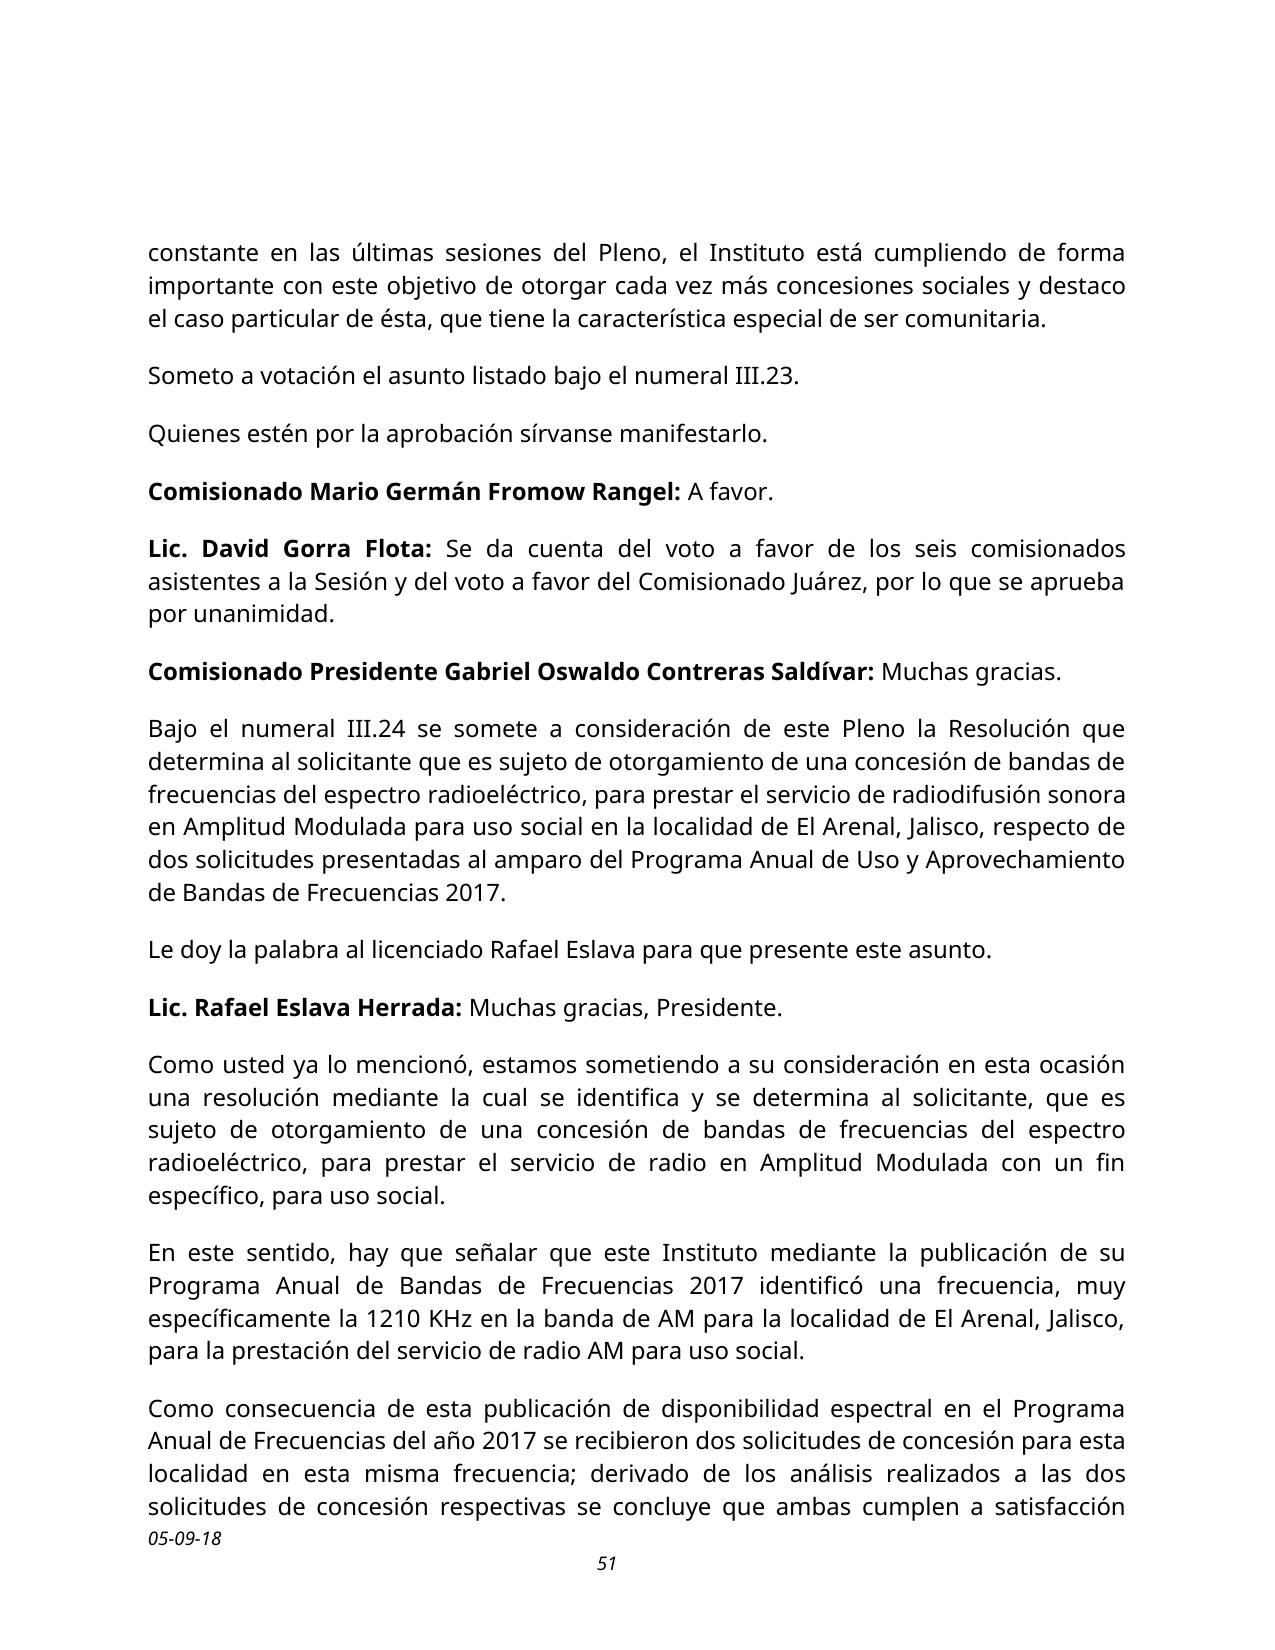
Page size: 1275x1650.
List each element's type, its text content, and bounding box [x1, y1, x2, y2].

text Lic. Rafael Eslava Herrada: Muchas gracias, Presidente. [148, 991, 1127, 1023]
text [148, 236, 1127, 334]
text Le doy la palabra al licenciado Rafael Eslava para que presente este asunto. [148, 933, 1127, 966]
text Someto a votación el asunto listado bajo el numeral III.23. [148, 359, 1127, 392]
text Como usted ya lo mencionó, estamos sometiendo a su consideración en esta ocasión una resolución mediante la cual se identifica y se determina al solicitante, que es sujeto de otorgamiento de una concesión de bandas de frecuencias del espectro radioeléctrico, para prestar el servicio de radio en Amplitud Modulada con un fin específico, para uso social. [148, 1048, 1127, 1211]
text Comisionado Mario Germán Fromow Rangel: A favor. [148, 474, 1127, 507]
text En este sentido, hay que señalar que este Instituto mediante la publicación de su Programa Anual de Bandas de Frecuencias 2017 identificó una frecuencia, muy específicamente la 1210 KHz en la banda de AM para la localidad de El Arenal, Jalisco, para la prestación del servicio de radio AM para uso social. [148, 1236, 1127, 1367]
text Comisionado Presidente Gabriel Oswaldo Contreras Saldívar: Muchas gracias. [148, 655, 1127, 687]
text Lic. David Gorra Flota: Se da cuenta del voto a favor de los seis comisionados asistentes a la Sesión y del voto a favor del Comisionado Juárez, por lo que se aprueba por unanimidad. [148, 532, 1127, 630]
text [148, 1392, 1127, 1522]
text Bajo el numeral III.24 se somete a consideración de este Pleno la Resolución que determina al solicitante que es sujeto de otorgamiento de una concesión de bandas de frecuencias del espectro radioeléctrico, para prestar el servicio de radiodifusión sonora en Amplitud Modulada para uso social en la localidad de El Arenal, Jalisco, respecto de dos solicitudes presentadas al amparo del Programa Anual de Uso y Aprovechamiento de Bandas de Frecuencias 2017. [148, 712, 1127, 908]
text Quienes estén por la aprobación sírvanse manifestarlo. [148, 417, 1127, 449]
